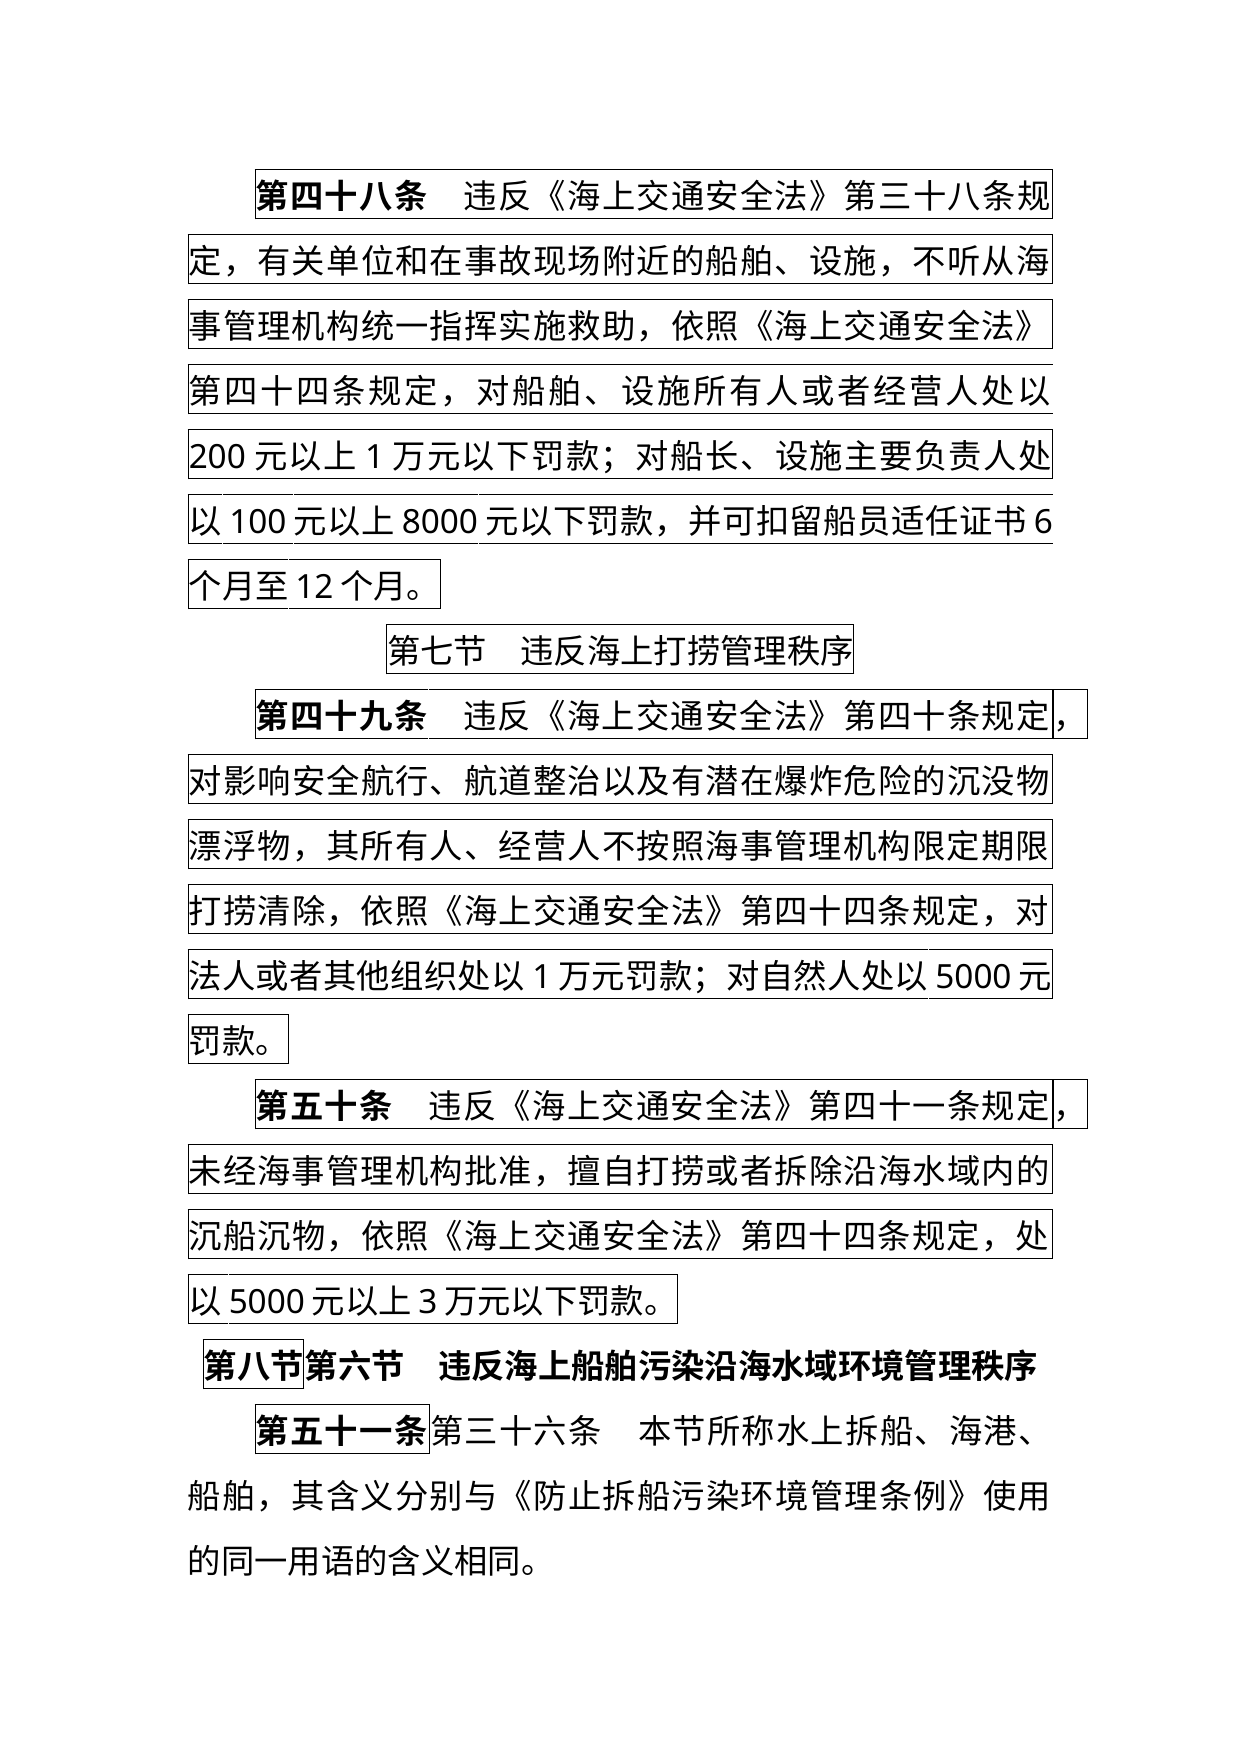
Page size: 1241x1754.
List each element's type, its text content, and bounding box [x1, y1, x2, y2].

text 第四十九条 违反《海上交通安全法》第四十条规定，对影响安全航行、航道整治以及有潜在爆炸危险的沉没物、漂浮物，其所有人、经营人不按照海事管理机构限定期限打捞清除，依照《海上交通安全法》第四十四条规定，对法人或者其他组织处以1万元罚款；对自然人处以5000元罚款。 [187, 820, 1053, 884]
text 第四十八条 违反《海上交通安全法》第三十八条规定，有关单位和在事故现场附近的船舶、设施，不听从海事管理机构统一指挥实施救助，依照《海上交通安全法》第四十四条规定，对船舶、设施所有人或者经营人处以200元以上1万元以下罚款；对船长、设施主要负责人处以100元以上8000元以下罚款，并可扣留船员适任证书6个月至12个月。 [187, 365, 1053, 429]
text 第七节 违反海上打捞管理秩序 [187, 617, 1053, 682]
text 第八节第六节 违反海上船舶污染沿海水域环境管理秩序 [187, 1332, 1053, 1397]
text 第四十九条 违反《海上交通安全法》第四十条规定，对影响安全航行、航道整治以及有潜在爆炸危险的沉没物、漂浮物，其所有人、经营人不按照海事管理机构限定期限打捞清除，依照《海上交通安全法》第四十四条规定，对法人或者其他组织处以1万元罚款；对自然人处以5000元罚款。 [187, 950, 1053, 1072]
text 第四十九条 违反《海上交通安全法》第四十条规定，对影响安全航行、航道整治以及有潜在爆炸危险的沉没物、漂浮物，其所有人、经营人不按照海事管理机构限定期限打捞清除，依照《海上交通安全法》第四十四条规定，对法人或者其他组织处以1万元罚款；对自然人处以5000元罚款。 [187, 885, 1053, 949]
text 第四十八条 违反《海上交通安全法》第三十八条规定，有关单位和在事故现场附近的船舶、设施，不听从海事管理机构统一指挥实施救助，依照《海上交通安全法》第四十四条规定，对船舶、设施所有人或者经营人处以200元以上1万元以下罚款；对船长、设施主要负责人处以100元以上8000元以下罚款，并可扣留船员适任证书6个月至12个月。 [187, 495, 1053, 617]
text 第四十八条 违反《海上交通安全法》第三十八条规定，有关单位和在事故现场附近的船舶、设施，不听从海事管理机构统一指挥实施救助，依照《海上交通安全法》第四十四条规定，对船舶、设施所有人或者经营人处以200元以上1万元以下罚款；对船长、设施主要负责人处以100元以上8000元以下罚款，并可扣留船员适任证书6个月至12个月。 [187, 300, 1053, 364]
text 第四十九条 违反《海上交通安全法》第四十条规定，对影响安全航行、航道整治以及有潜在爆炸危险的沉没物、漂浮物，其所有人、经营人不按照海事管理机构限定期限打捞清除，依照《海上交通安全法》第四十四条规定，对法人或者其他组织处以1万元罚款；对自然人处以5000元罚款。 [187, 755, 1053, 819]
text 第四十八条 违反《海上交通安全法》第三十八条规定，有关单位和在事故现场附近的船舶、设施，不听从海事管理机构统一指挥实施救助，依照《海上交通安全法》第四十四条规定，对船舶、设施所有人或者经营人处以200元以上1万元以下罚款；对船长、设施主要负责人处以100元以上8000元以下罚款，并可扣留船员适任证书6个月至12个月。 [187, 430, 1053, 494]
text 第四十八条 违反《海上交通安全法》第三十八条规定，有关单位和在事故现场附近的船舶、设施，不听从海事管理机构统一指挥实施救助，依照《海上交通安全法》第四十四条规定，对船舶、设施所有人或者经营人处以200元以上1万元以下罚款；对船长、设施主要负责人处以100元以上8000元以下罚款，并可扣留船员适任证书6个月至12个月。 [187, 235, 1053, 299]
text 第五十条 违反《海上交通安全法》第四十一条规定，未经海事管理机构批准，擅自打捞或者拆除沿海水域内的沉船沉物，依照《海上交通安全法》第四十四条规定，处以5000元以上3万元以下罚款。 [187, 1072, 1053, 1144]
text 第五十一条第三十六条 本节所称水上拆船、海港、船舶，其含义分别与《防止拆船污染环境管理条例》使用的同一用语的含义相同。 [187, 1397, 1053, 1592]
text 第四十八条 违反《海上交通安全法》第三十八条规定，有关单位和在事故现场附近的船舶、设施，不听从海事管理机构统一指挥实施救助，依照《海上交通安全法》第四十四条规定，对船舶、设施所有人或者经营人处以200元以上1万元以下罚款；对船长、设施主要负责人处以100元以上8000元以下罚款，并可扣留船员适任证书6个月至12个月。 [187, 162, 1053, 234]
text 第五十条 违反《海上交通安全法》第四十一条规定，未经海事管理机构批准，擅自打捞或者拆除沿海水域内的沉船沉物，依照《海上交通安全法》第四十四条规定，处以5000元以上3万元以下罚款。 [187, 1210, 1053, 1332]
text 第五十条 违反《海上交通安全法》第四十一条规定，未经海事管理机构批准，擅自打捞或者拆除沿海水域内的沉船沉物，依照《海上交通安全法》第四十四条规定，处以5000元以上3万元以下罚款。 [187, 1145, 1053, 1209]
text 第四十九条 违反《海上交通安全法》第四十条规定，对影响安全航行、航道整治以及有潜在爆炸危险的沉没物、漂浮物，其所有人、经营人不按照海事管理机构限定期限打捞清除，依照《海上交通安全法》第四十四条规定，对法人或者其他组织处以1万元罚款；对自然人处以5000元罚款。 [187, 682, 1053, 754]
